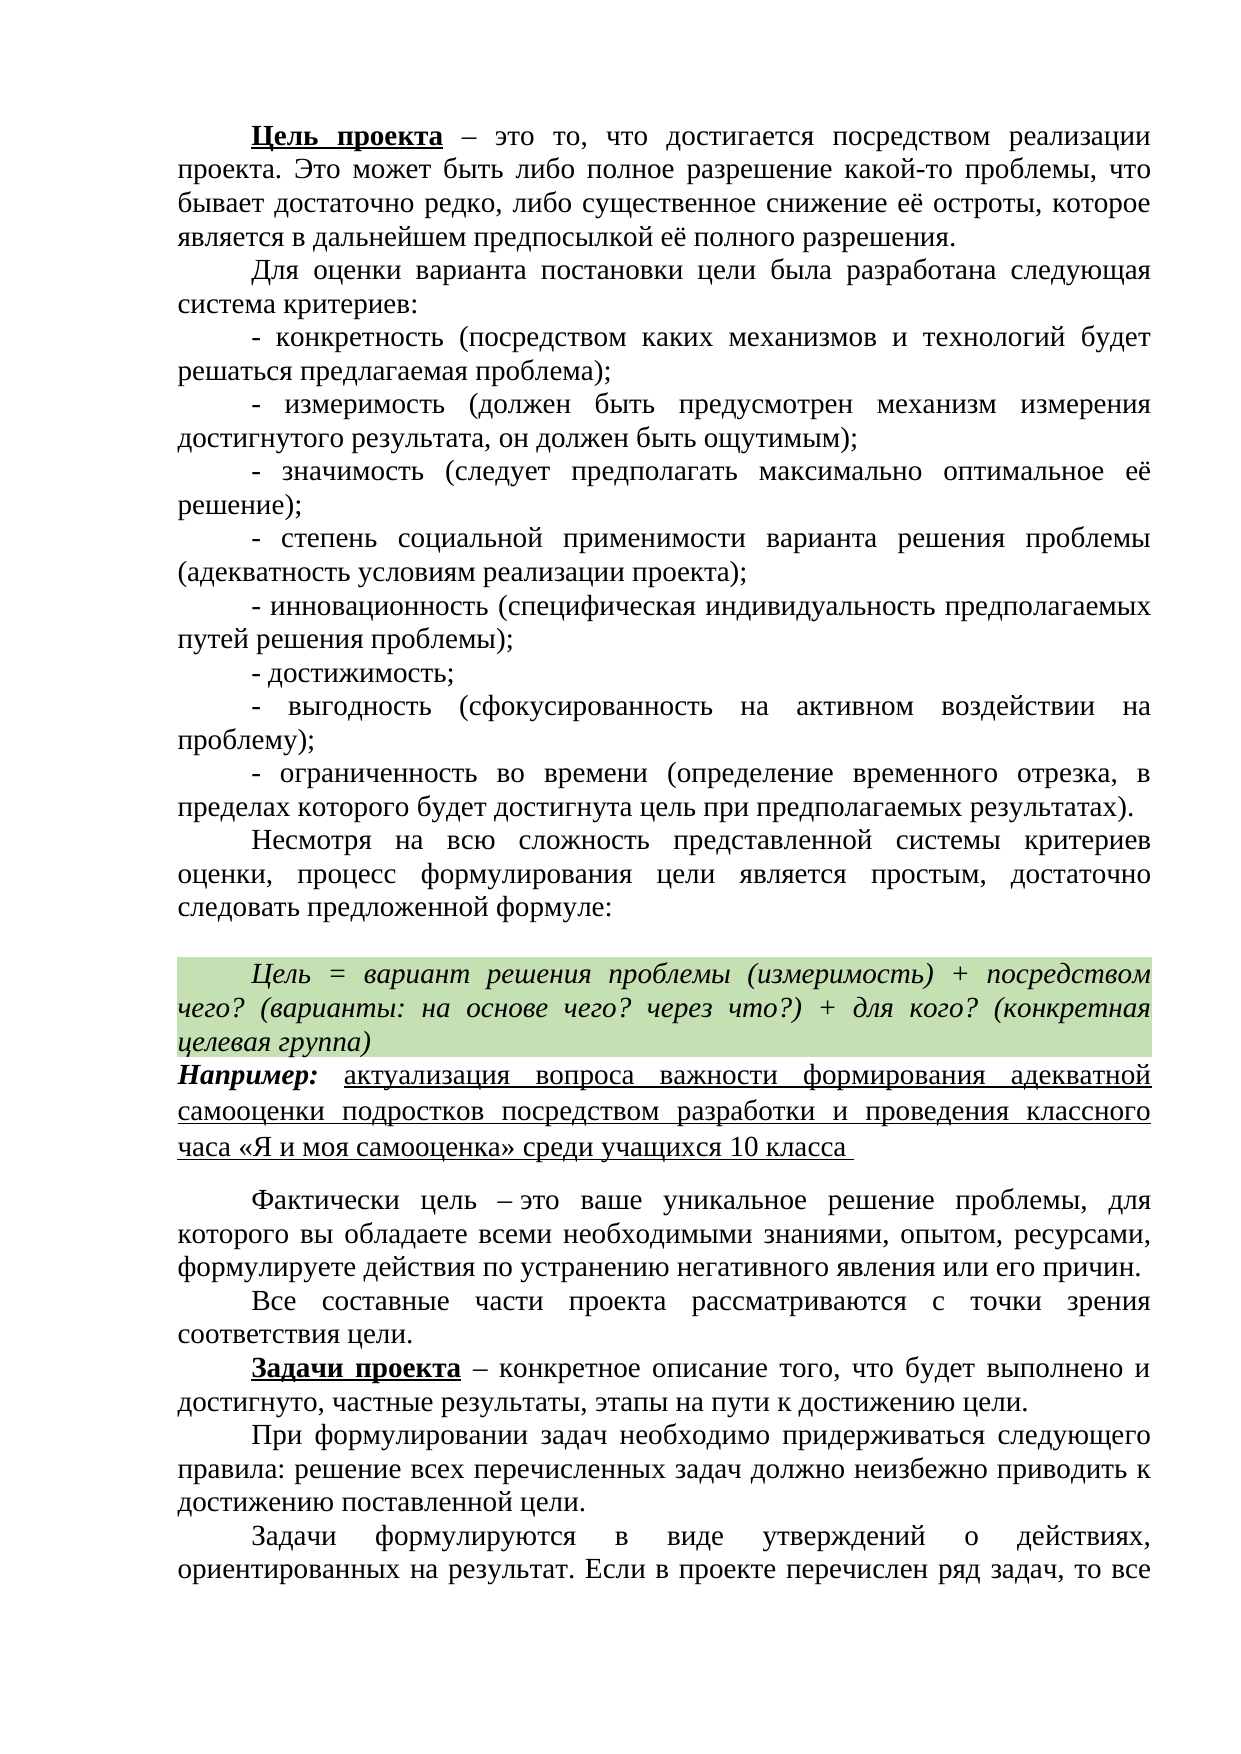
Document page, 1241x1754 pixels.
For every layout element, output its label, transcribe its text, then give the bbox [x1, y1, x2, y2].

text - ограниченность во времени (определение временного отрезка, в пределах которого будет достигнута цель при предполагаемых результатах). [177, 755, 1152, 822]
text - измеримость (должен быть предусмотрен механизм измерения достигнутого результата, он должен быть ощутимым); [177, 386, 1152, 453]
text - степень социальной применимости варианта решения проблемы (адекватность условиям реализации проекта); [177, 521, 1152, 588]
text - инновационность (специфическая индивидуальность предполагаемых путей решения проблемы); [177, 588, 1152, 655]
text Несмотря на всю сложность представленной системы критериев оценки, процесс формулирования цели является простым, достаточно следовать предложенной формуле: [177, 822, 1152, 923]
text Все составные части проекта рассматриваются с точки зрения соответствия цели. [177, 1283, 1152, 1350]
text Цель = вариант решения проблемы (измеримость) + посредством чего? (варианты: на основе чего? через что?) + для кого? (конкретная целевая группа) [177, 957, 1152, 1057]
text - значимость (следует предполагать максимально оптимальное её решение); [177, 453, 1152, 521]
text Для оценки варианта постановки цели была разработана следующая система критериев: [177, 252, 1152, 319]
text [177, 1518, 1152, 1585]
text - достижимость; [177, 655, 1152, 688]
text Цель проекта – это то, что достигается посредством реализации проекта. Это может быть либо полное разрешение какой-то проблемы, что бывает достаточно редко, либо существенное снижение её остроты, которое является в дальнейшем предпосылкой её полного разрешения. [177, 118, 1152, 252]
text При формулировании задач необходимо придерживаться следующего правила: решение всех перечисленных задач должно неизбежно приводить к достижению поставленной цели. [177, 1417, 1152, 1518]
text Например: актуализация вопроса важности формирования адекватной самооценки подростков посредством разработки и проведения классного часа «Я и моя самооценка» среди учащихся 10 класса [177, 1057, 1152, 1163]
text Фактически цель – это ваше уникальное решение проблемы, для которого вы обладаете всеми необходимыми знаниями, опытом, ресурсами, формулируете действия по устранению негативного явления или его причин. [177, 1182, 1152, 1283]
text - выгодность (сфокусированность на активном воздействии на проблему); [177, 688, 1152, 755]
text - конкретность (посредством каких механизмов и технологий будет решаться предлагаемая проблема); [177, 319, 1152, 386]
text Задачи проекта – конкретное описание того, что будет выполнено и достигнуто, частные результаты, этапы на пути к достижению цели. [177, 1350, 1152, 1417]
